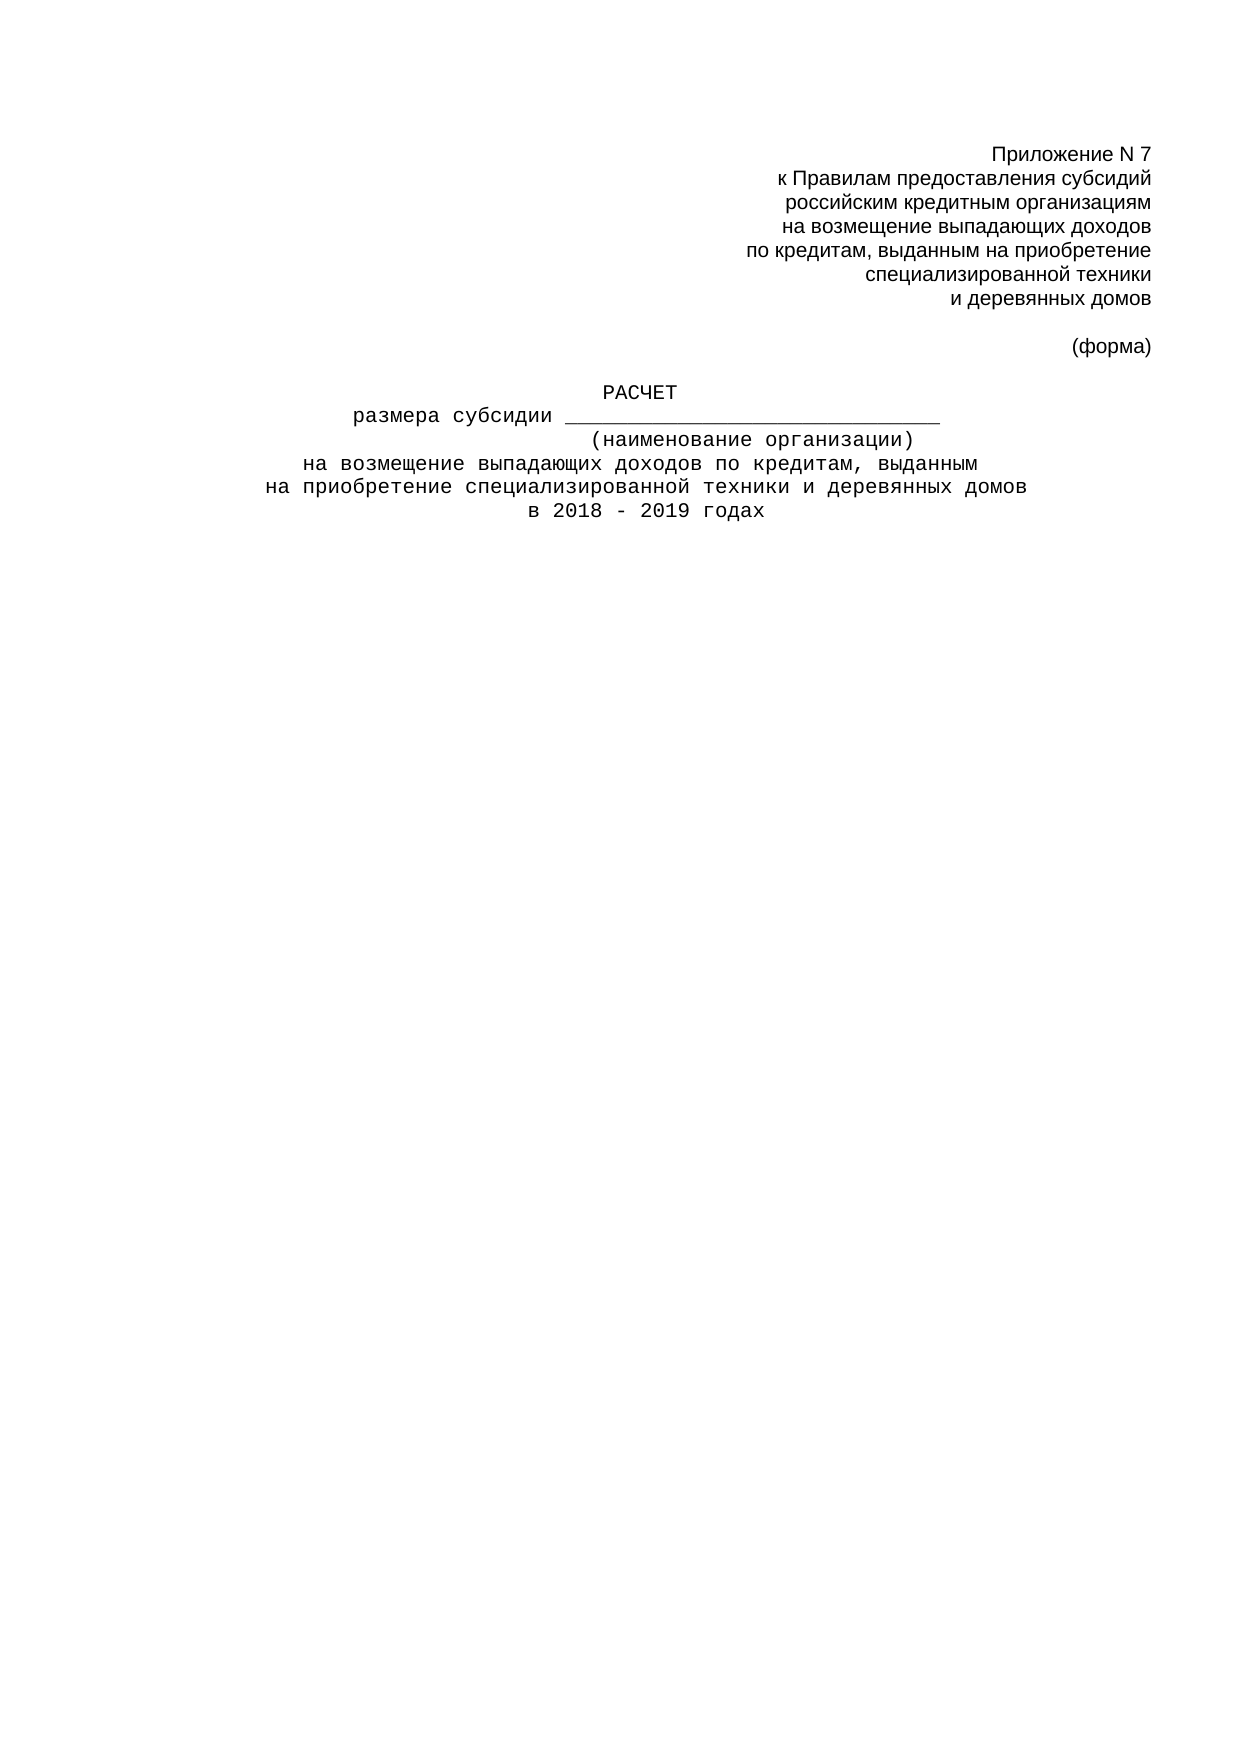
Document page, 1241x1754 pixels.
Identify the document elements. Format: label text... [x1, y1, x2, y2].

text российским кредитным организациям [177, 190, 1152, 214]
text Приложение N 7 [177, 142, 1152, 166]
text (наименование организации) [177, 429, 1152, 453]
text по кредитам, выданным на приобретение [177, 238, 1152, 262]
text на приобретение специализированной техники и деревянных домов [177, 476, 1152, 500]
text в 2018 - 2019 годах [177, 500, 1152, 523]
text и деревянных домов [177, 286, 1152, 310]
text на возмещение выпадающих доходов по кредитам, выданным [177, 453, 1152, 476]
text (форма) [177, 334, 1152, 358]
text на возмещение выпадающих доходов [177, 214, 1152, 238]
text специализированной техники [177, 262, 1152, 286]
text РАСЧЕТ [177, 382, 1152, 405]
text к Правилам предоставления субсидий [177, 166, 1152, 190]
text размера субсидии ______________________________ [177, 405, 1152, 429]
